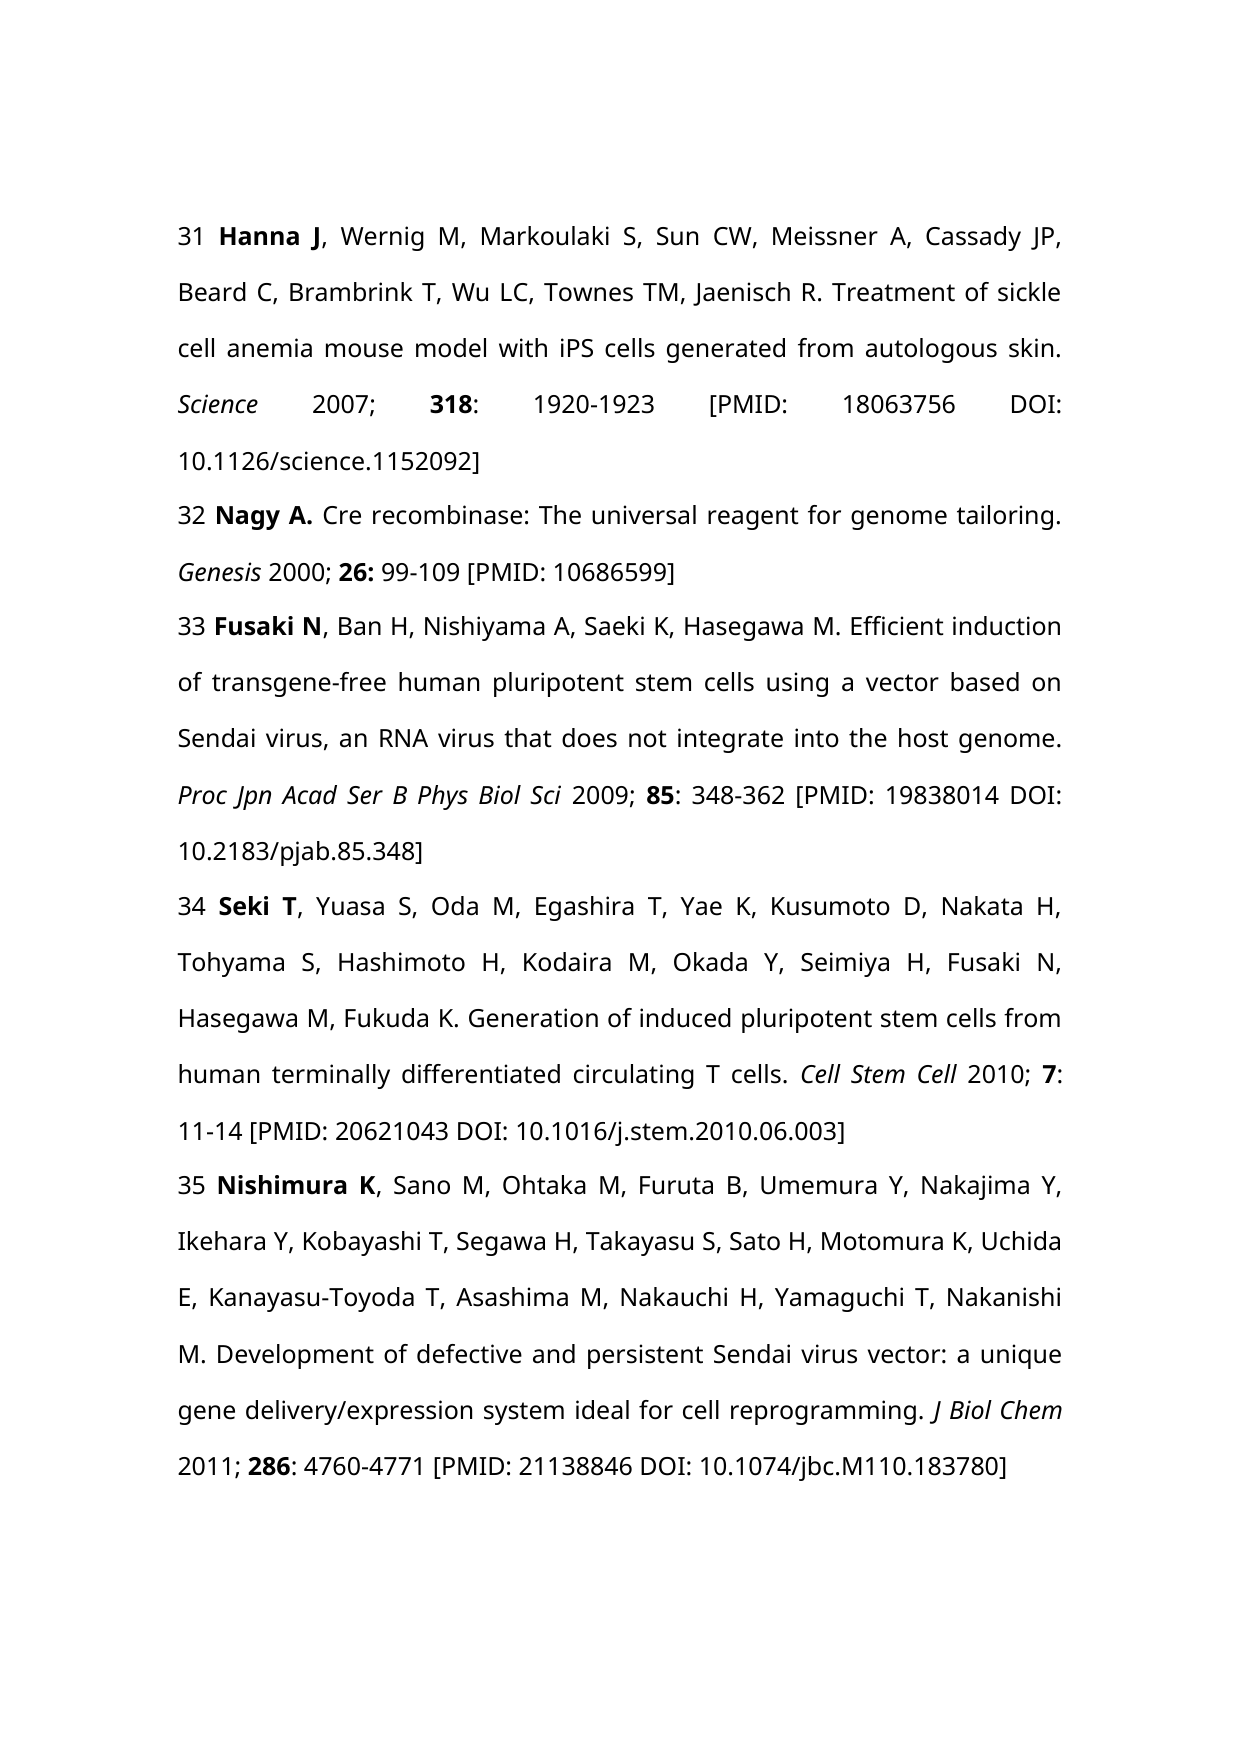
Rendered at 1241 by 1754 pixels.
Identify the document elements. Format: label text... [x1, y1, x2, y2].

text 32 Nagy A. Cre recombinase: The universal reagent for genome tailoring. Genesis 2000; 26: 99-109 [PMID: 10686599] [177, 496, 1063, 590]
text 31 Hanna J, Wernig M, Markoulaki S, Sun CW, Meissner A, Cassady JP, Beard C, Brambrink T, Wu LC, Townes TM, Jaenisch R. Treatment of sickle cell anemia mouse model with iPS cells generated from autologous skin. Science 2007; 318: 1920-1923 [PMID: 18063756 DOI: 10.1126/science.1152092] [177, 217, 1063, 479]
text 33 Fusaki N, Ban H, Nishiyama A, Saeki K, Hasegawa M. Efficient induction of transgene-free human pluripotent stem cells using a vector based on Sendai virus, an RNA virus that does not integrate into the host genome. Proc Jpn Acad Ser B Phys Biol Sci 2009; 85: 348-362 [PMID: 19838014 DOI: 10.2183/pjab.85.348] [177, 607, 1063, 869]
text 35 Nishimura K, Sano M, Ohtaka M, Furuta B, Umemura Y, Nakajima Y, Ikehara Y, Kobayashi T, Segawa H, Takayasu S, Sato H, Motomura K, Uchida E, Kanayasu-Toyoda T, Asashima M, Nakauchi H, Yamaguchi T, Nakanishi M. Development of defective and persistent Sendai virus vector: a unique gene delivery/expression system ideal for cell reprogramming. J Biol Chem 2011; 286: 4760-4771 [PMID: 21138846 DOI: 10.1074/jbc.M110.183780] [177, 1166, 1063, 1485]
text 34 Seki T, Yuasa S, Oda M, Egashira T, Yae K, Kusumoto D, Nakata H, Tohyama S, Hashimoto H, Kodaira M, Okada Y, Seimiya H, Fusaki N, Hasegawa M, Fukuda K. Generation of induced pluripotent stem cells from human terminally differentiated circulating T cells. Cell Stem Cell 2010; 7: 11-14 [PMID: 20621043 DOI: 10.1016/j.stem.2010.06.003] [177, 886, 1063, 1149]
